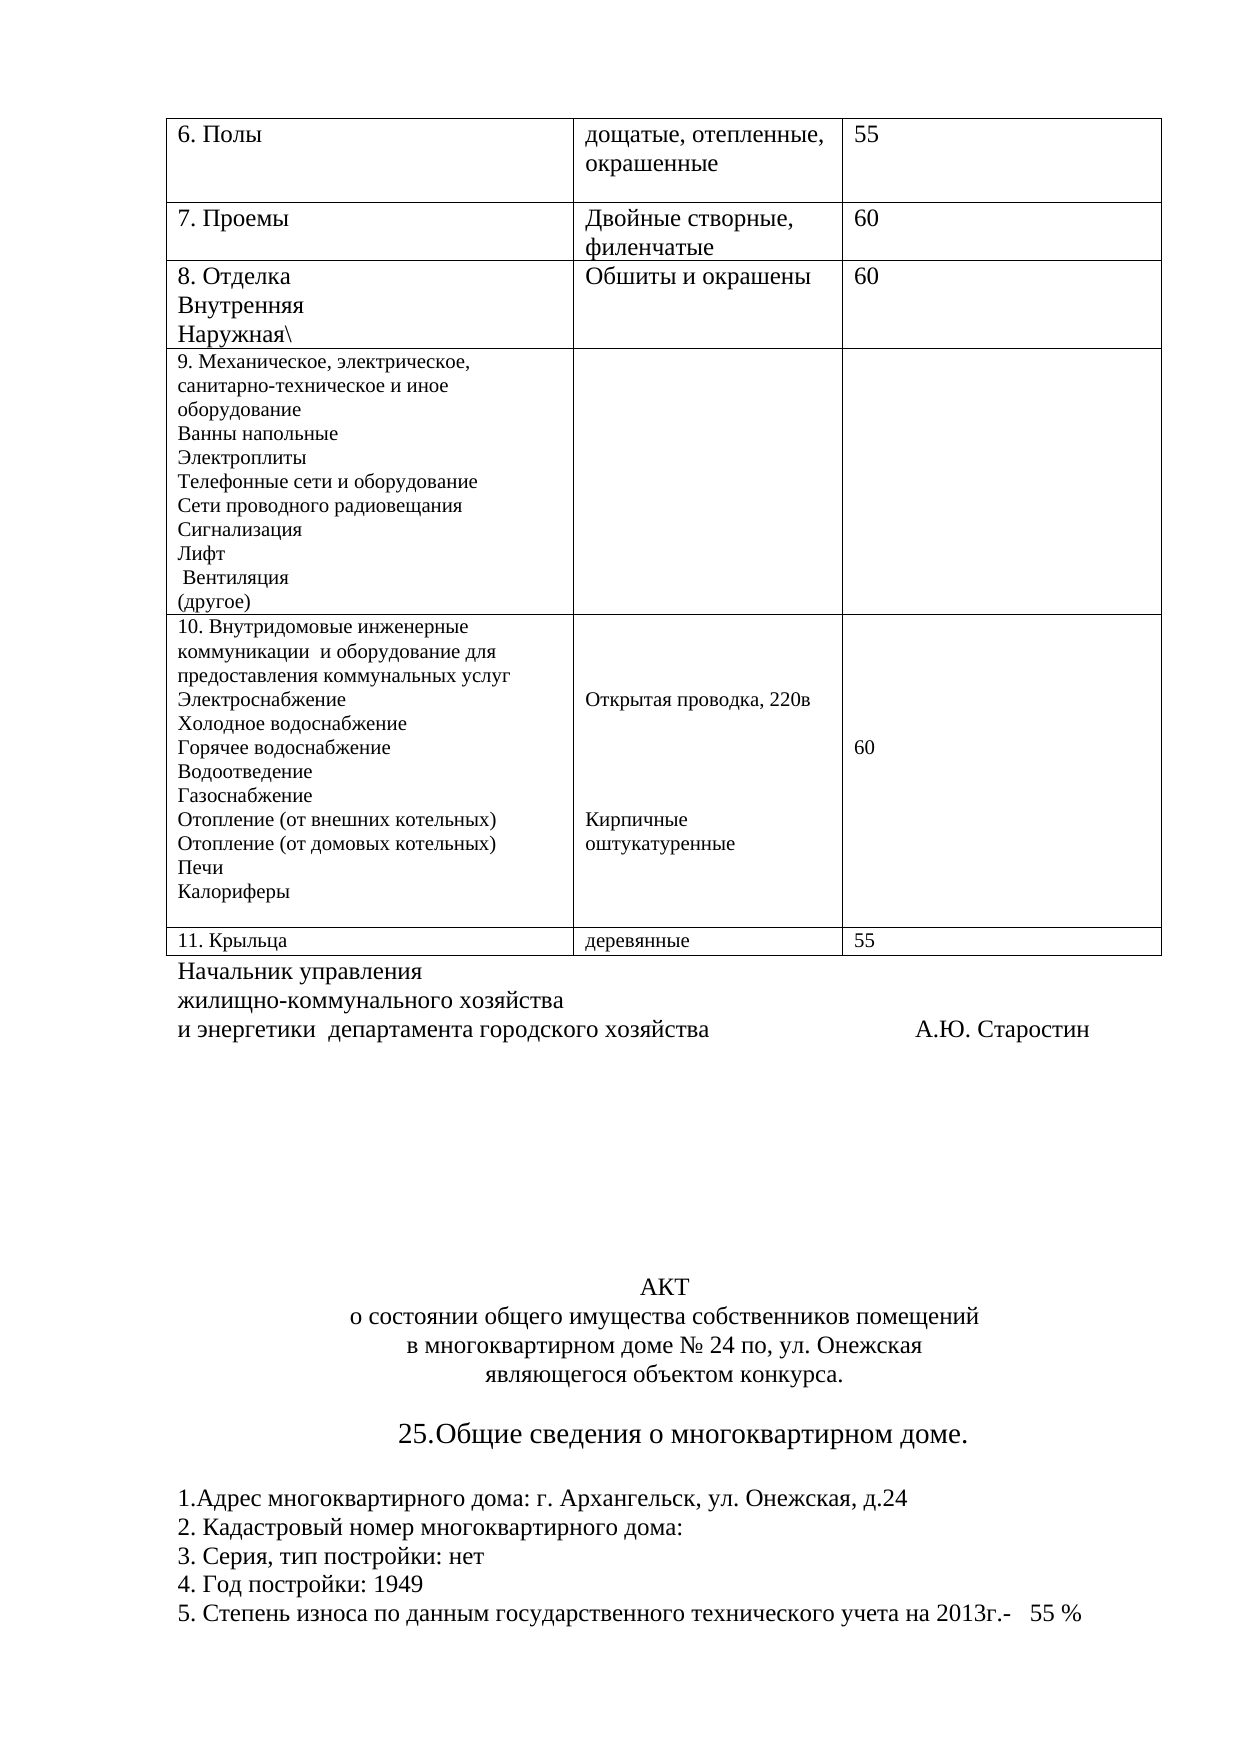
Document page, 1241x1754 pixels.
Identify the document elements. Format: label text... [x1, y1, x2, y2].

text Начальник управления [177, 956, 1152, 985]
list Общие сведения о многоквартирном доме. [215, 1416, 1152, 1450]
text 2. Кадастровый номер многоквартирного дома: [177, 1512, 1152, 1541]
text 3. Серия, тип постройки: нет [177, 1541, 1152, 1569]
text 4. Год постройки: 1949 [177, 1569, 1152, 1598]
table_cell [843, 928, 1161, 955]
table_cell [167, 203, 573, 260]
text в многоквартирном доме № 24 по, ул. Онежская [177, 1330, 1152, 1359]
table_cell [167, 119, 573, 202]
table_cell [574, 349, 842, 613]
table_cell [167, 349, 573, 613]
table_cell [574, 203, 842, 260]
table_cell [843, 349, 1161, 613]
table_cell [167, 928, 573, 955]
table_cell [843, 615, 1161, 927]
text и энергетики департамента городского хозяйства А.Ю. Старостин [177, 1014, 1152, 1042]
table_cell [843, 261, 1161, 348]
text жилищно-коммунального хозяйства [177, 985, 1152, 1014]
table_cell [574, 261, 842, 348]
text АКТ [177, 1272, 1152, 1301]
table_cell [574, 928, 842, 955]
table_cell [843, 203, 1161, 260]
text о состоянии общего имущества собственников помещений [177, 1301, 1152, 1330]
text 5. Степень износа по данным государственного технического учета на 2013г.- 55 % [177, 1598, 1152, 1627]
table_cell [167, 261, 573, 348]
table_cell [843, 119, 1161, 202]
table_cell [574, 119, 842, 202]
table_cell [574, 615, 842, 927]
text являющегося объектом конкурса. [177, 1359, 1152, 1387]
text 1.Адрес многоквартирного дома: г. Архангельск, ул. Онежская, д.24 [177, 1483, 1152, 1512]
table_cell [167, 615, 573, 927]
